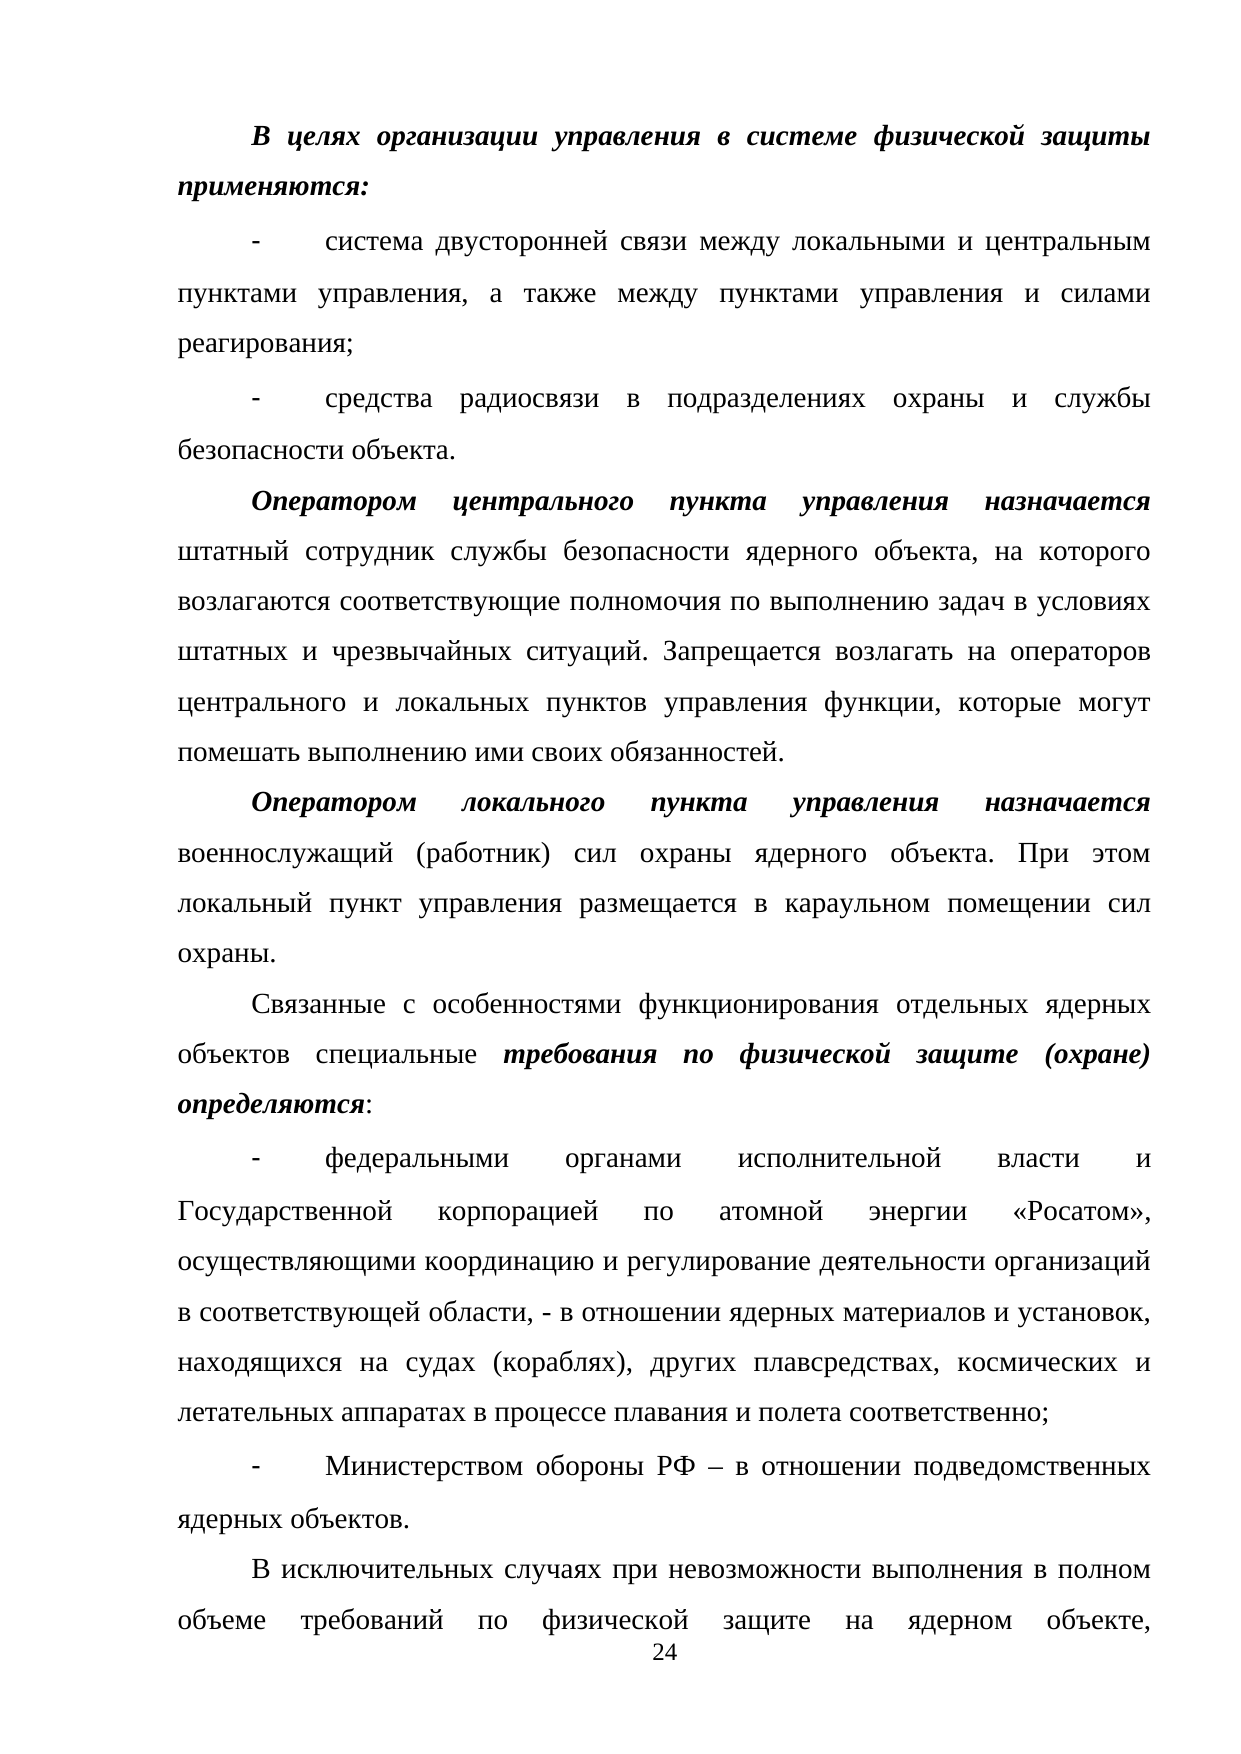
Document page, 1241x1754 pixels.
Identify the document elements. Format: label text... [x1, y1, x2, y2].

text Министерством обороны РФ – в отношении подведомственных ядерных объектов. [177, 1445, 1152, 1535]
text федеральными органами исполнительной власти и Государственной корпорацией по атомной энергии «Росатом», осуществляющими координацию и регулирование деятельности организаций в соответствующей области, - в отношении ядерных материалов и установок, находящихся на судах (кораблях), других плавсредствах, космических и летательных аппаратах в процессе плавания и полета соответственно; [177, 1137, 1152, 1428]
text Оператором локального пункта управления назначается военнослужащий (работник) сил охраны ядерного объекта. При этом локальный пункт управления размещается в караульном помещении сил охраны. [177, 784, 1152, 969]
text Связанные с особенностями функционирования отдельных ядерных объектов специальные требования по физической защите (охране) определяются: [177, 986, 1152, 1120]
text В целях организации управления в системе физической защиты применяются: [177, 118, 1152, 202]
text Оператором центрального пункта управления назначается штатный сотрудник службы безопасности ядерного объекта, на которого возлагаются соответствующие полномочия по выполнению задач в условиях штатных и чрезвычайных ситуаций. Запрещается возлагать на операторов центрального и локальных пунктов управления функции, которые могут помешать выполнению ими своих обязанностей. [177, 483, 1152, 768]
text средства радиосвязи в подразделениях охраны и службы безопасности объекта. [177, 376, 1152, 466]
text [177, 1551, 1152, 1635]
text система двусторонней связи между локальными и центральным пунктами управления, а также между пунктами управления и силами реагирования; [177, 219, 1152, 359]
